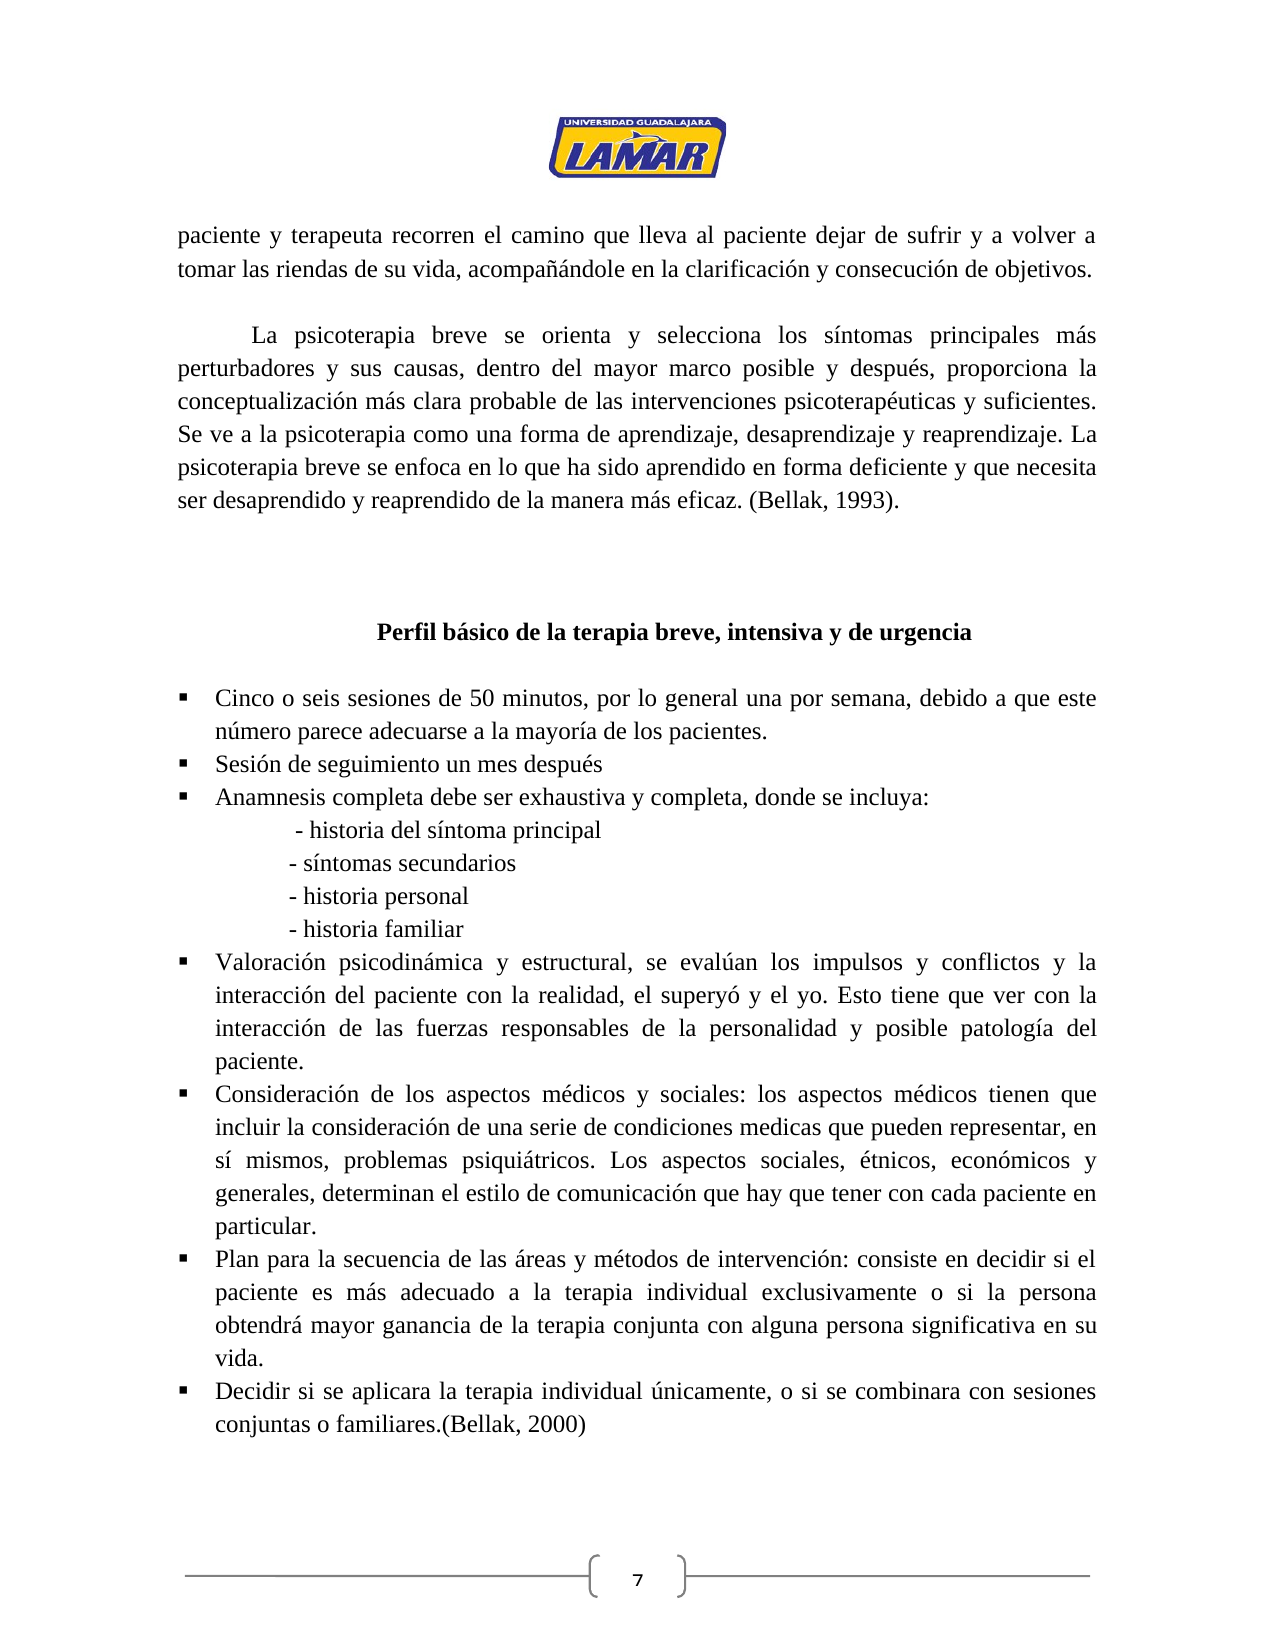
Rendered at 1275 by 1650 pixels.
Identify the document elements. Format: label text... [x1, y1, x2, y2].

list Decidir si se aplicara la terapia individual únicamente, o si se combinara con sesiones conjuntas o familiares.(Bellak, 2000) [177, 1376, 1098, 1438]
text La psicoterapia breve se orienta y selecciona los síntomas principales más perturbadores y sus causas, dentro del mayor marco posible y después, proporciona la conceptualización más clara probable de las intervenciones psicoterapéuticas y suficientes. Se ve a la psicoterapia como una forma de aprendizaje, desaprendizaje y reaprendizaje. La psicoterapia breve se enfoca en lo que ha sido aprendido en forma deficiente y que necesita ser desaprendido y reaprendido de la manera más eficaz. (Bellak, 1993). [177, 320, 1098, 513]
list Plan para la secuencia de las áreas y métodos de intervención: consiste en decidir si el paciente es más adecuado a la terapia individual exclusivamente o si la persona obtendrá mayor ganancia de la terapia conjunta con alguna persona significativa en su vida. [177, 1244, 1098, 1372]
text - síntomas secundarios [177, 848, 1098, 877]
text Perfil básico de la terapia breve, intensiva y de urgencia [177, 617, 1098, 646]
text - historia familiar [177, 914, 1098, 943]
picture [548, 73, 727, 221]
list Cinco o seis sesiones de 50 minutos, por lo general una por semana, debido a que este número parece adecuarse a la mayoría de los pacientes. [177, 683, 1098, 745]
list Consideración de los aspectos médicos y sociales: los aspectos médicos tienen que incluir la consideración de una serie de condiciones medicas que pueden representar, en sí mismos, problemas psiquiátricos. Los aspectos sociales, étnicos, económicos y generales, determinan el estilo de comunicación que hay que tener con cada paciente en particular. [177, 1079, 1098, 1240]
list Sesión de seguimiento un mes después [177, 749, 1098, 778]
text - historia personal [177, 881, 1098, 910]
text - historia del síntoma principal [177, 815, 1098, 844]
list Anamnesis completa debe ser exhaustiva y completa, donde se incluya: [177, 782, 1098, 811]
list Valoración psicodinámica y estructural, se evalúan los impulsos y conflictos y la interacción del paciente con la realidad, el superyó y el yo. Esto tiene que ver con la interacción de las fuerzas responsables de la personalidad y posible patología del paciente. [177, 947, 1098, 1075]
